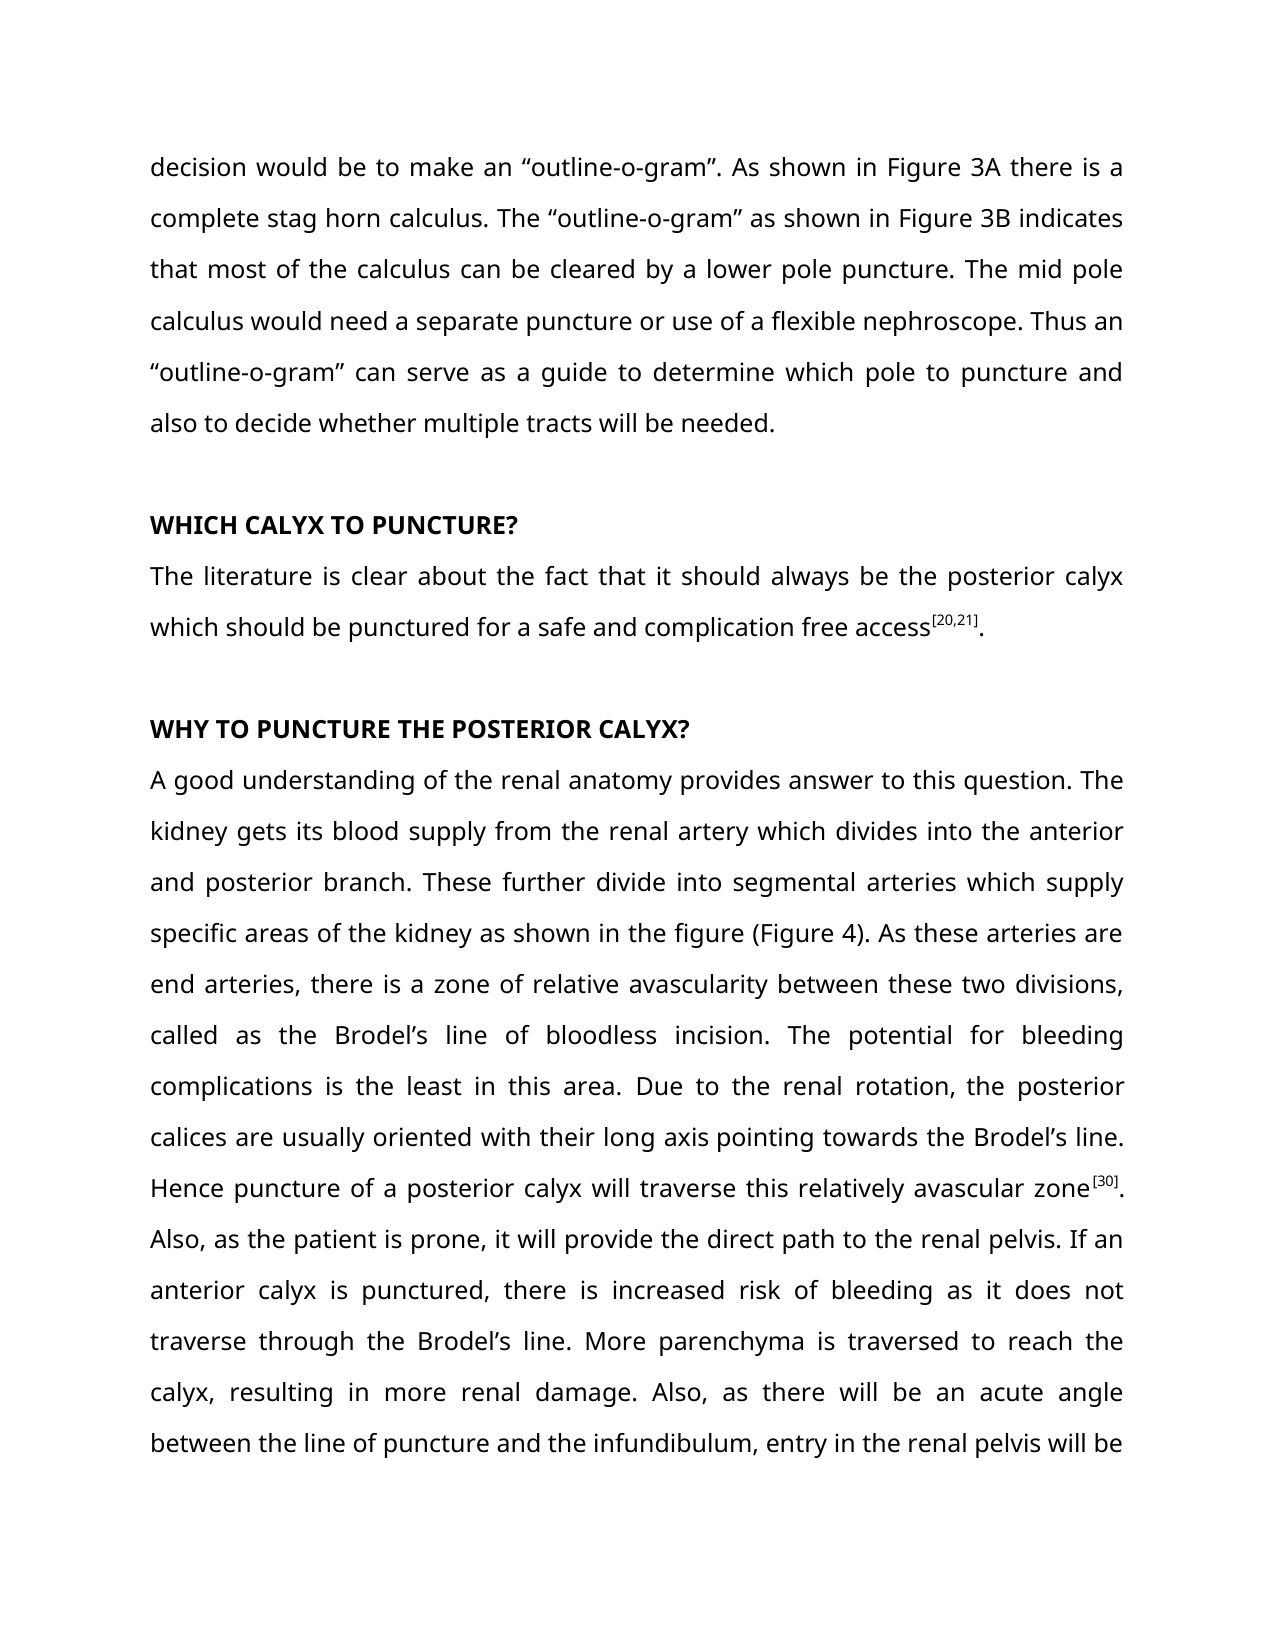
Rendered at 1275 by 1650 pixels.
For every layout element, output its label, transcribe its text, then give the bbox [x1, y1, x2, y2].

list WHICH CALYX TO PUNCTURE? [150, 507, 1125, 541]
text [150, 762, 1125, 1460]
list WHY TO PUNCTURE THE POSTERIOR CALYX? [150, 711, 1125, 746]
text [150, 150, 1125, 439]
text The literature is clear about the fact that it should always be the posterior calyx which should be punctured for a safe and complication free access[20,21]. [150, 558, 1125, 643]
